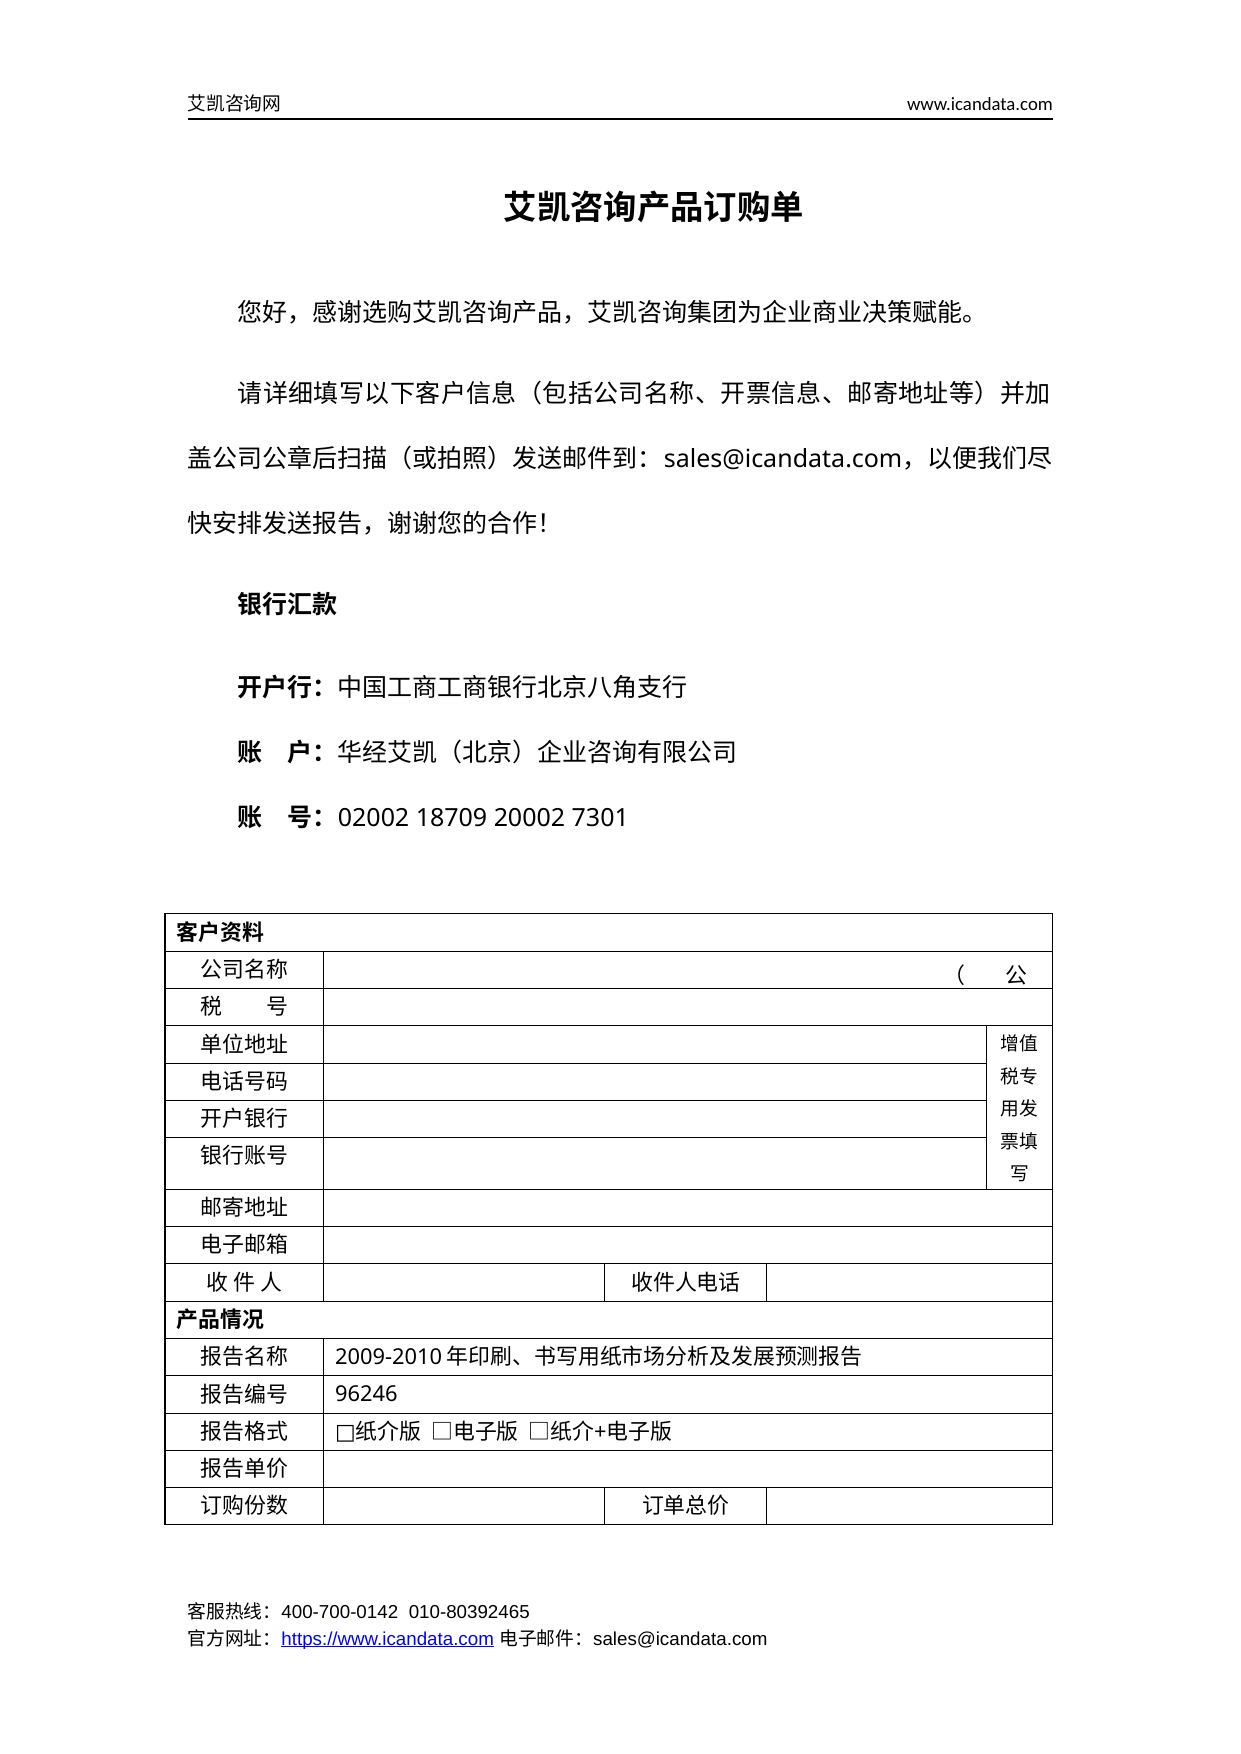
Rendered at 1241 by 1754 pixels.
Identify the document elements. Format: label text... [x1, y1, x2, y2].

text 开户行：中国工商工商银行北京八角支行 [187, 653, 1053, 718]
table_cell [324, 1138, 986, 1189]
table_cell [324, 1026, 986, 1062]
table_cell 报告名称 [166, 1339, 323, 1375]
text 您好，感谢选购艾凯咨询产品，艾凯咨询集团为企业商业决策赋能。 [187, 278, 1053, 343]
table_cell [324, 952, 1052, 988]
table_cell □纸介版 □电子版 □纸介+电子版 [324, 1414, 1052, 1450]
table_cell 报告编号 [166, 1376, 323, 1412]
table_cell [324, 1264, 604, 1301]
table_cell 订购份数 [166, 1488, 323, 1524]
table_cell [767, 1488, 1052, 1524]
text 账 户：华经艾凯（北京）企业咨询有限公司 [187, 718, 1053, 783]
table_cell [324, 1064, 986, 1100]
table_cell [324, 1227, 1052, 1263]
table_cell 税 号 [166, 989, 323, 1025]
table_cell 公司名称 [166, 952, 323, 988]
text 账 号：02002 18709 20002 7301 [187, 783, 1053, 848]
table_cell [324, 989, 1052, 1025]
table_cell [324, 1190, 1052, 1226]
table_cell 96246 [324, 1376, 1052, 1412]
text 请详细填写以下客户信息（包括公司名称、开票信息、邮寄地址等）并加盖公司公章后扫描（或拍照）发送邮件到：sales@icandata.com，以便我们尽快安排发送报告，谢谢您的合作！ [187, 359, 1053, 554]
table_cell 银行账号 [166, 1138, 323, 1189]
table_cell 报告格式 [166, 1414, 323, 1450]
table_cell 2009-2010年印刷、书写用纸市场分析及发展预测报告 [324, 1339, 1052, 1375]
table_cell [767, 1264, 1052, 1301]
table_cell 电话号码 [166, 1064, 323, 1100]
table_cell 增值税专用发票填写 [987, 1026, 1052, 1189]
table_cell 电子邮箱 [166, 1227, 323, 1263]
table_header 客户资料 [166, 914, 1052, 951]
text 银行汇款 [187, 570, 1053, 635]
table_cell 单位地址 [166, 1026, 323, 1062]
table_cell 产品情况 [166, 1302, 1052, 1338]
table_cell 订单总价 [605, 1488, 766, 1524]
text 艾凯咨询产品订购单 [187, 172, 1053, 237]
table_cell 收 件 人 [166, 1264, 323, 1301]
table_cell 开户银行 [166, 1101, 323, 1137]
table_cell 报告单价 [166, 1451, 323, 1487]
table_cell [324, 1101, 986, 1137]
table_cell [324, 1451, 1052, 1487]
table_cell 邮寄地址 [166, 1190, 323, 1226]
table_cell [324, 1488, 604, 1524]
table_cell 收件人电话 [605, 1264, 766, 1301]
